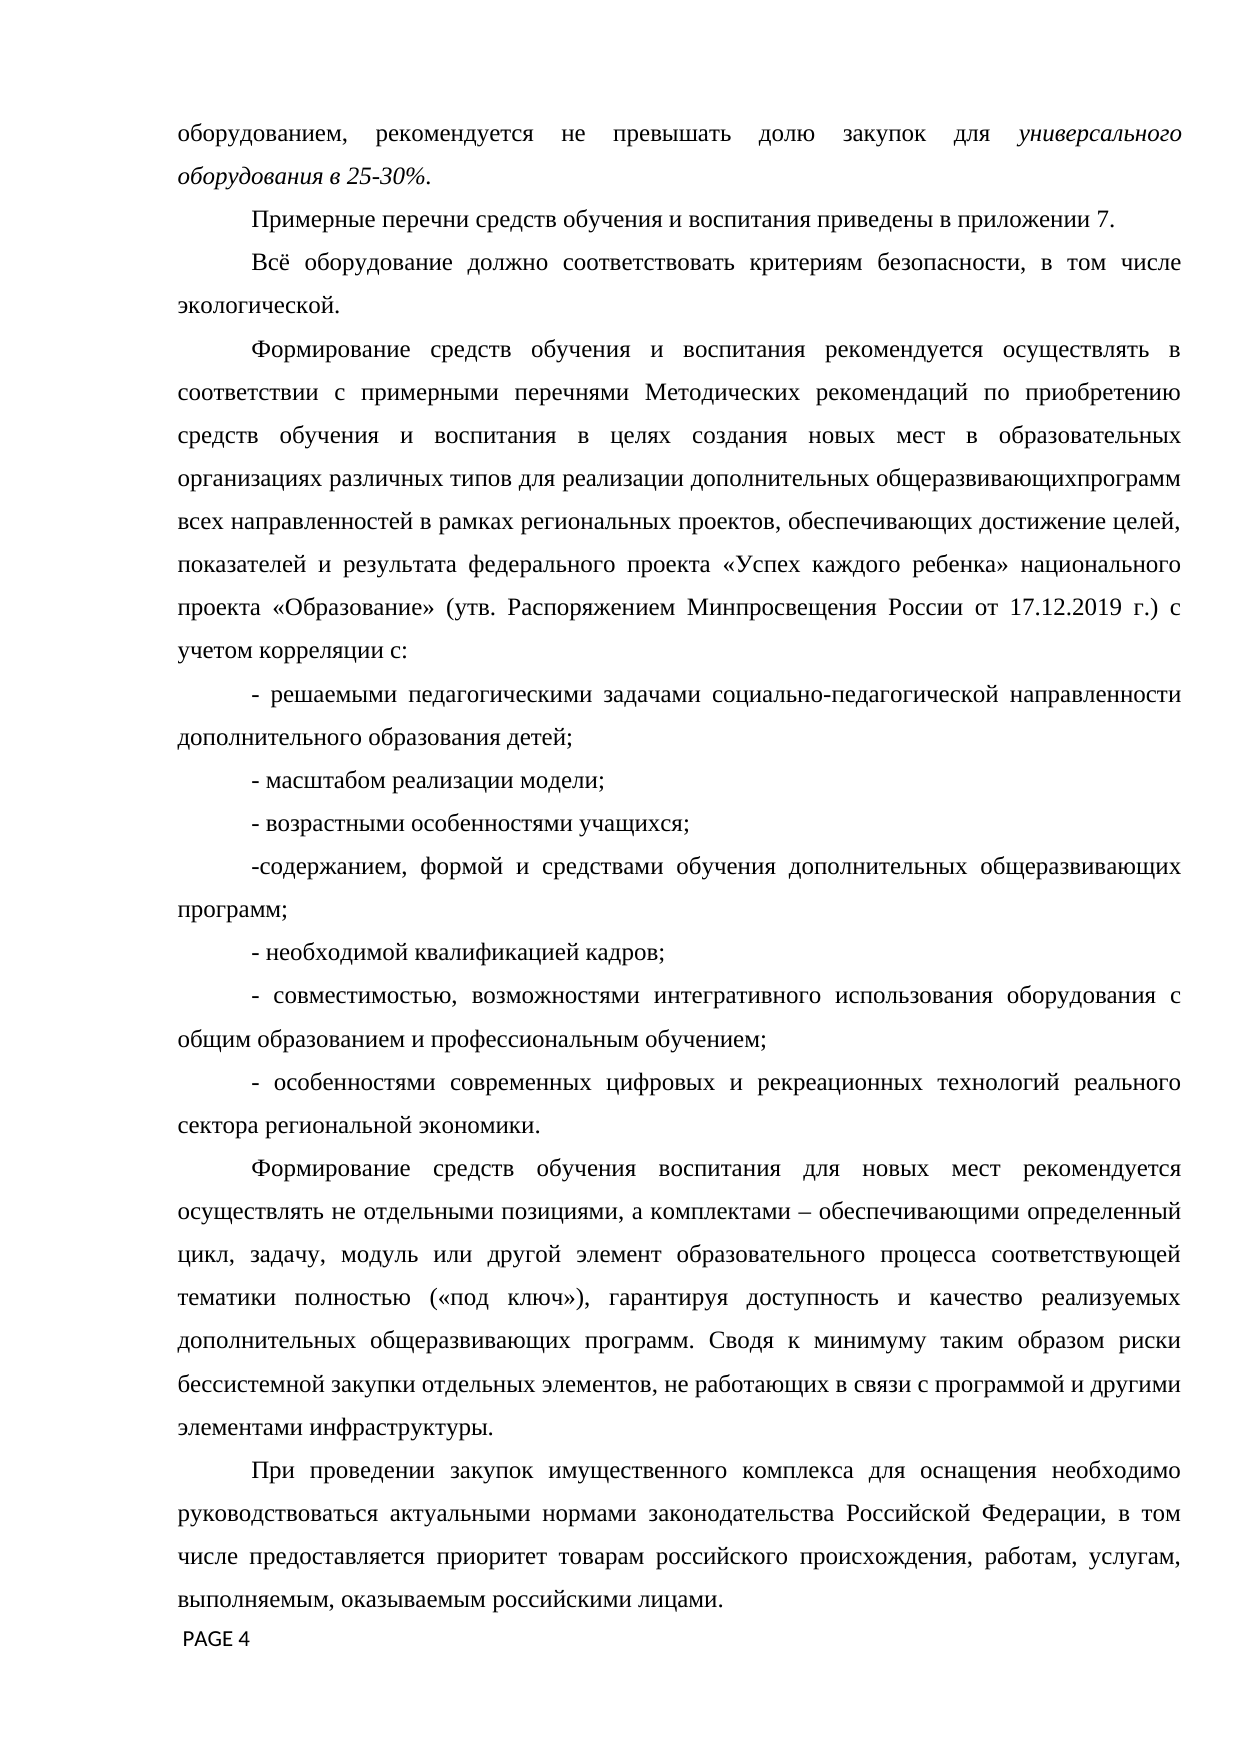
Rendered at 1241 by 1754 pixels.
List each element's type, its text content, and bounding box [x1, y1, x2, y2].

text - масштабом реализации модели; [177, 765, 1182, 794]
text Примерные перечни средств обучения и воспитания приведены в приложении 7. [177, 204, 1182, 233]
text - совместимостью, возможностями интегративного использования оборудования с общим образованием и профессиональным обучением; [177, 981, 1182, 1052]
text Формирование средств обучения и воспитания рекомендуется осуществлять в соответствии с примерными перечнями Методических рекомендаций по приобретению средств обучения и воспитания в целях создания новых мест в образовательных организациях различных типов для реализации дополнительных общеразвивающихпрограмм всех направленностей в рамках региональных проектов, обеспечивающих достижение целей, показателей и результата федерального проекта «Успех каждого ребенка» национального проекта «Образование» (утв. Распоряжением Минпросвещения России от 17.12.2019 г.) с учетом корреляции с: [177, 334, 1182, 664]
text Формирование средств обучения воспитания для новых мест рекомендуется осуществлять не отдельными позициями, а комплектами – обеспечивающими определенный цикл, задачу, модуль или другой элемент образовательного процесса соответствующей тематики полностью («под ключ»), гарантируя доступность и качество реализуемых дополнительных общеразвивающих программ. Сводя к минимуму таким образом риски бессистемной закупки отдельных элементов, не работающих в связи с программой и другими элементами инфраструктуры. [177, 1153, 1182, 1441]
text - особенностями современных цифровых и рекреационных технологий реального сектора региональной экономики. [177, 1067, 1182, 1139]
text - необходимой квалификацией кадров; [177, 937, 1182, 966]
text - решаемыми педагогическими задачами социально-педагогической направленности дополнительного образования детей; [177, 679, 1182, 751]
text - возрастными особенностями учащихся; [177, 808, 1182, 837]
text При проведении закупок имущественного комплекса для оснащения необходимо руководствоваться актуальными нормами законодательства Российской Федерации, в том числе предоставляется приоритет товарам российского происхождения, работам, услугам, выполняемым, оказываемым российскими лицами. [177, 1455, 1182, 1613]
text Всё оборудование должно соответствовать критериям безопасности, в том числе экологической. [177, 247, 1182, 319]
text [177, 118, 1182, 190]
text -содержанием, формой и средствами обучения дополнительных общеразвивающих программ; [177, 851, 1182, 923]
